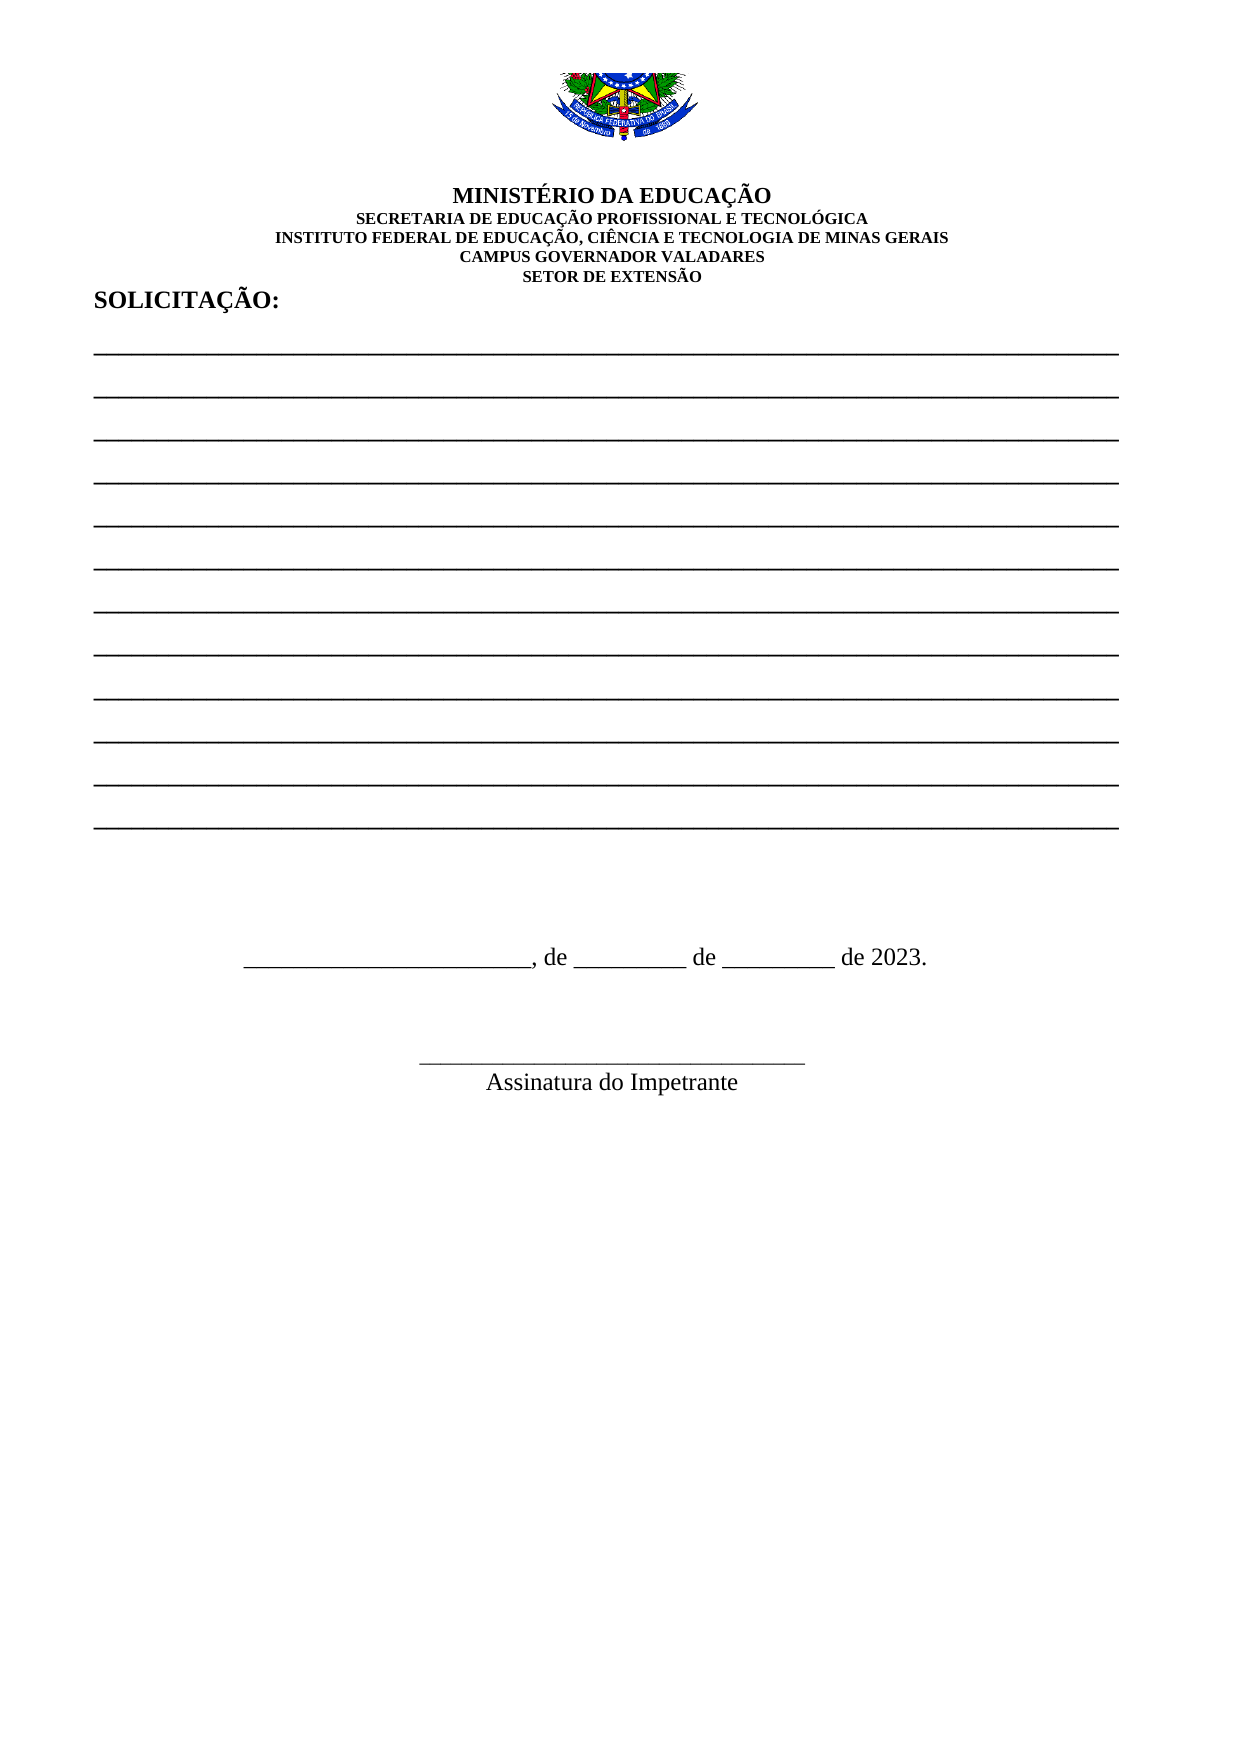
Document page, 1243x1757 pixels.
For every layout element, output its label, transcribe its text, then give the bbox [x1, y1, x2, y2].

text SOLICITAÇÃO: ________________________________________________________________________________________________________________________________________________________________________________________________________________________________________________________________________________________________________________________________________________________________________________________________________________________________________________________________________________________________________________________________________________________________________________________________________________________________________________________________________________________________________________________________________________________________________________________________________________________________________________________________________________________________________________________________________________________________________________________________________________________ [94, 286, 1130, 832]
text _______________________, de _________ de _________ de 2023. [94, 942, 1130, 971]
text Assinatura do Impetrante [94, 1067, 1130, 1096]
text _____________________________________ [94, 1043, 1130, 1067]
